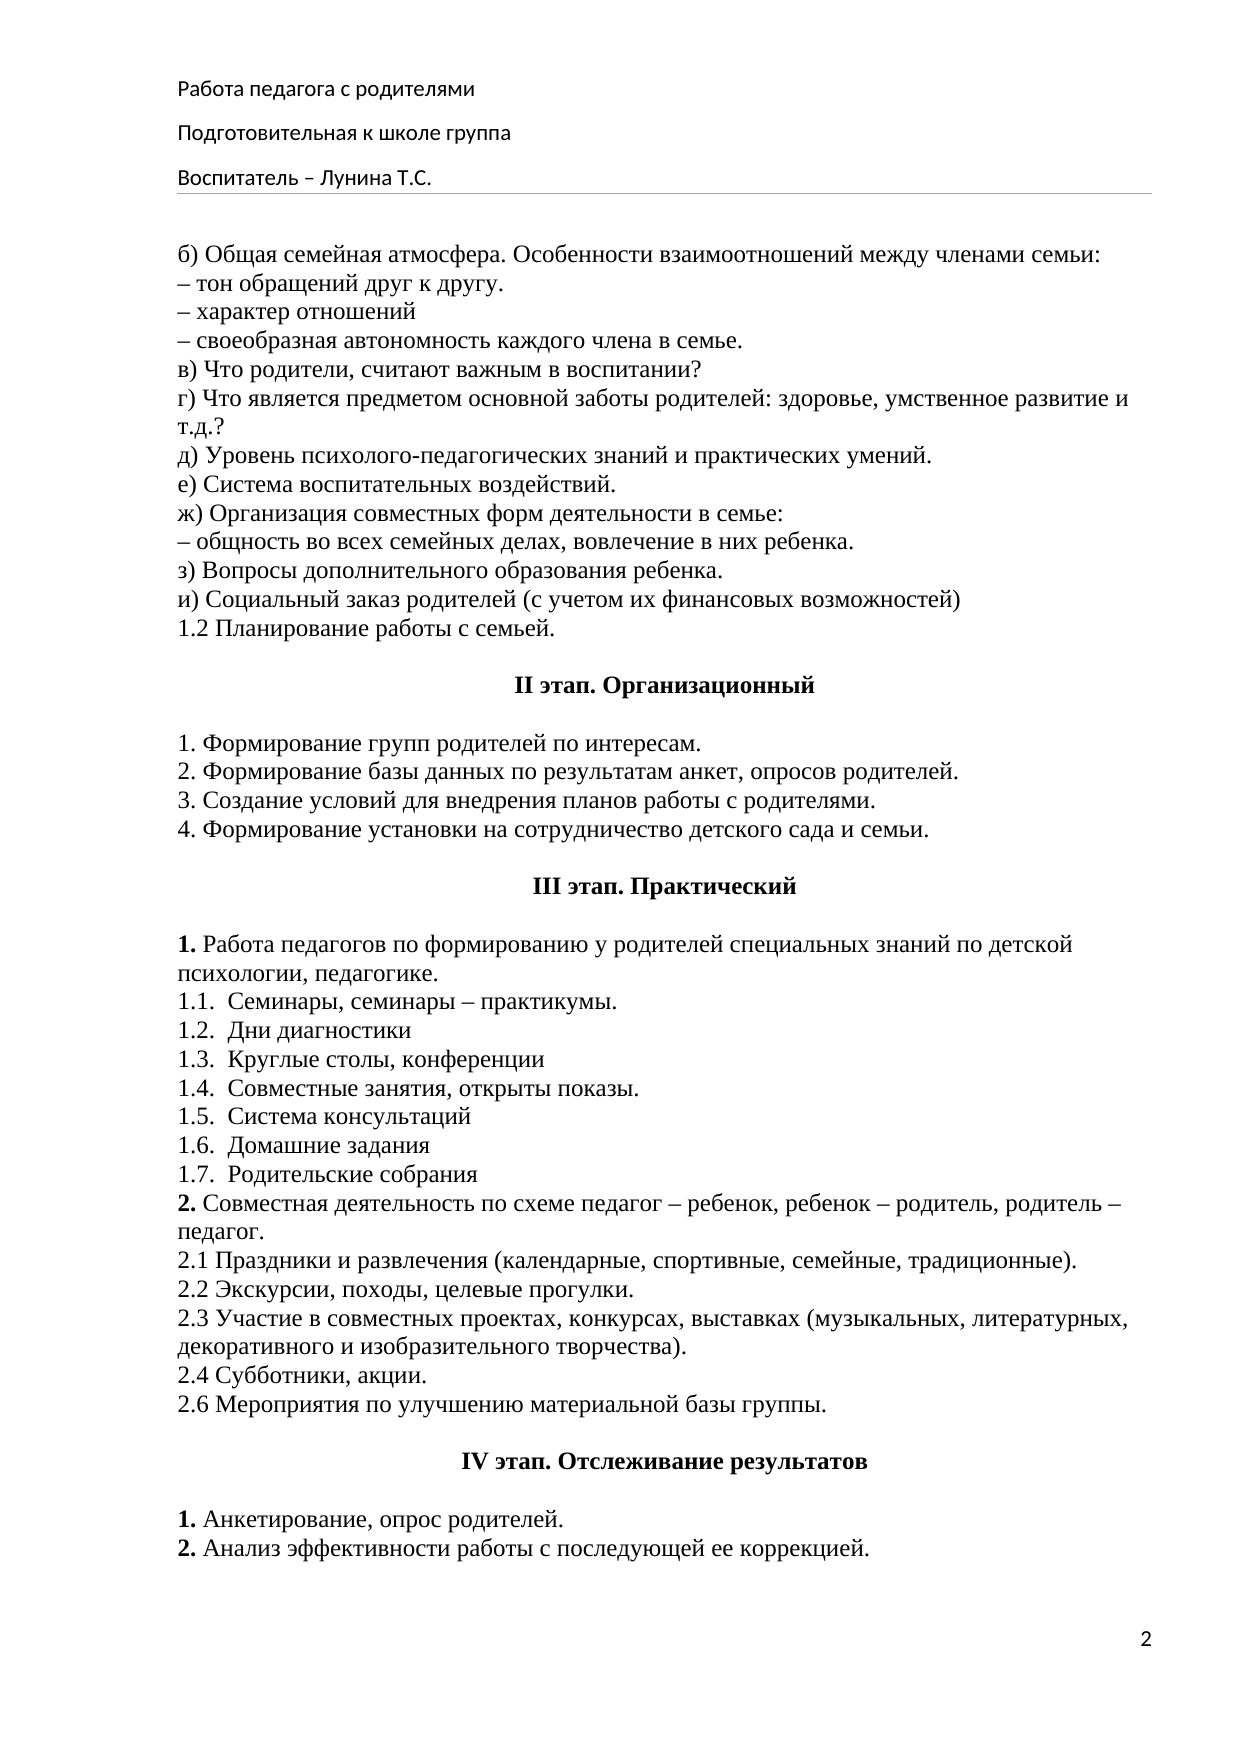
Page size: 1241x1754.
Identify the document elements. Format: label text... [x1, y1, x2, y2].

text 1.1. Семинары, семинары – практикумы. [177, 986, 1152, 1015]
text з) Вопросы дополнительного образования ребенка. [177, 555, 1152, 584]
text д) Уровень психолого-педагогических знаний и практических умений. [177, 440, 1152, 469]
text в) Что родители, считают важным в воспитании? [177, 354, 1152, 383]
text 2. Анализ эффективности работы с последующей ее коррекцией. [177, 1533, 1152, 1561]
text 2.4 Субботники, акции. [177, 1360, 1152, 1389]
text 1.2. Дни диагностики [177, 1015, 1152, 1044]
text б) Общая семейная атмосфера. Особенности взаимоотношений между членами семьи: [177, 239, 1152, 268]
text 1.2 Планирование работы с семьей. [177, 613, 1152, 641]
text ж) Организация совместных форм деятельности в семье: [177, 498, 1152, 526]
text и) Социальный заказ родителей (с учетом их финансовых возможностей) [177, 584, 1152, 613]
text 2.6 Мероприятия по улучшению материальной базы группы. [177, 1389, 1152, 1418]
text – тон обращений друг к другу. [177, 268, 1152, 296]
text 3. Создание условий для внедрения планов работы с родителями. [177, 785, 1152, 814]
text III этап. Практический [177, 871, 1152, 900]
text г) Что является предметом основной заботы родителей: здоровье, умственное развитие и т.д.? [177, 383, 1152, 440]
text 1.4. Совместные занятия, открыты показы. [177, 1073, 1152, 1101]
text 1.3. Круглые столы, конференции [177, 1044, 1152, 1073]
text 2. Совместная деятельность по схеме педагог – ребенок, ребенок – родитель, родитель – педагог. [177, 1188, 1152, 1245]
text 1. Работа педагогов по формированию у родителей специальных знаний по детской психологии, педагогике. [177, 929, 1152, 986]
text 1. Формирование групп родителей по интересам. [177, 728, 1152, 756]
text 2.1 Праздники и развлечения (календарные, спортивные, семейные, традиционные). [177, 1245, 1152, 1274]
text 1.7. Родительские собрания [177, 1159, 1152, 1188]
text 2.2 Экскурсии, походы, целевые прогулки. [177, 1274, 1152, 1303]
text 1.6. Домашние задания [177, 1130, 1152, 1159]
text 1. Анкетирование, опрос родителей. [177, 1504, 1152, 1533]
text 2.3 Участие в совместных проектах, конкурсах, выставках (музыкальных, литературных, декоративного и изобразительного творчества). [177, 1303, 1152, 1360]
text II этап. Организационный [177, 670, 1152, 699]
text IV этап. Отслеживание результатов [177, 1446, 1152, 1475]
text 4. Формирование установки на сотрудничество детского сада и семьи. [177, 814, 1152, 843]
text 2. Формирование базы данных по результатам анкет, опросов родителей. [177, 756, 1152, 785]
text – общность во всех семейных делах, вовлечение в них ребенка. [177, 526, 1152, 555]
text 1.5. Система консультаций [177, 1101, 1152, 1130]
text – характер отношений [177, 296, 1152, 325]
text е) Система воспитательных воздействий. [177, 469, 1152, 498]
text – своеобразная автономность каждого члена в семье. [177, 325, 1152, 354]
